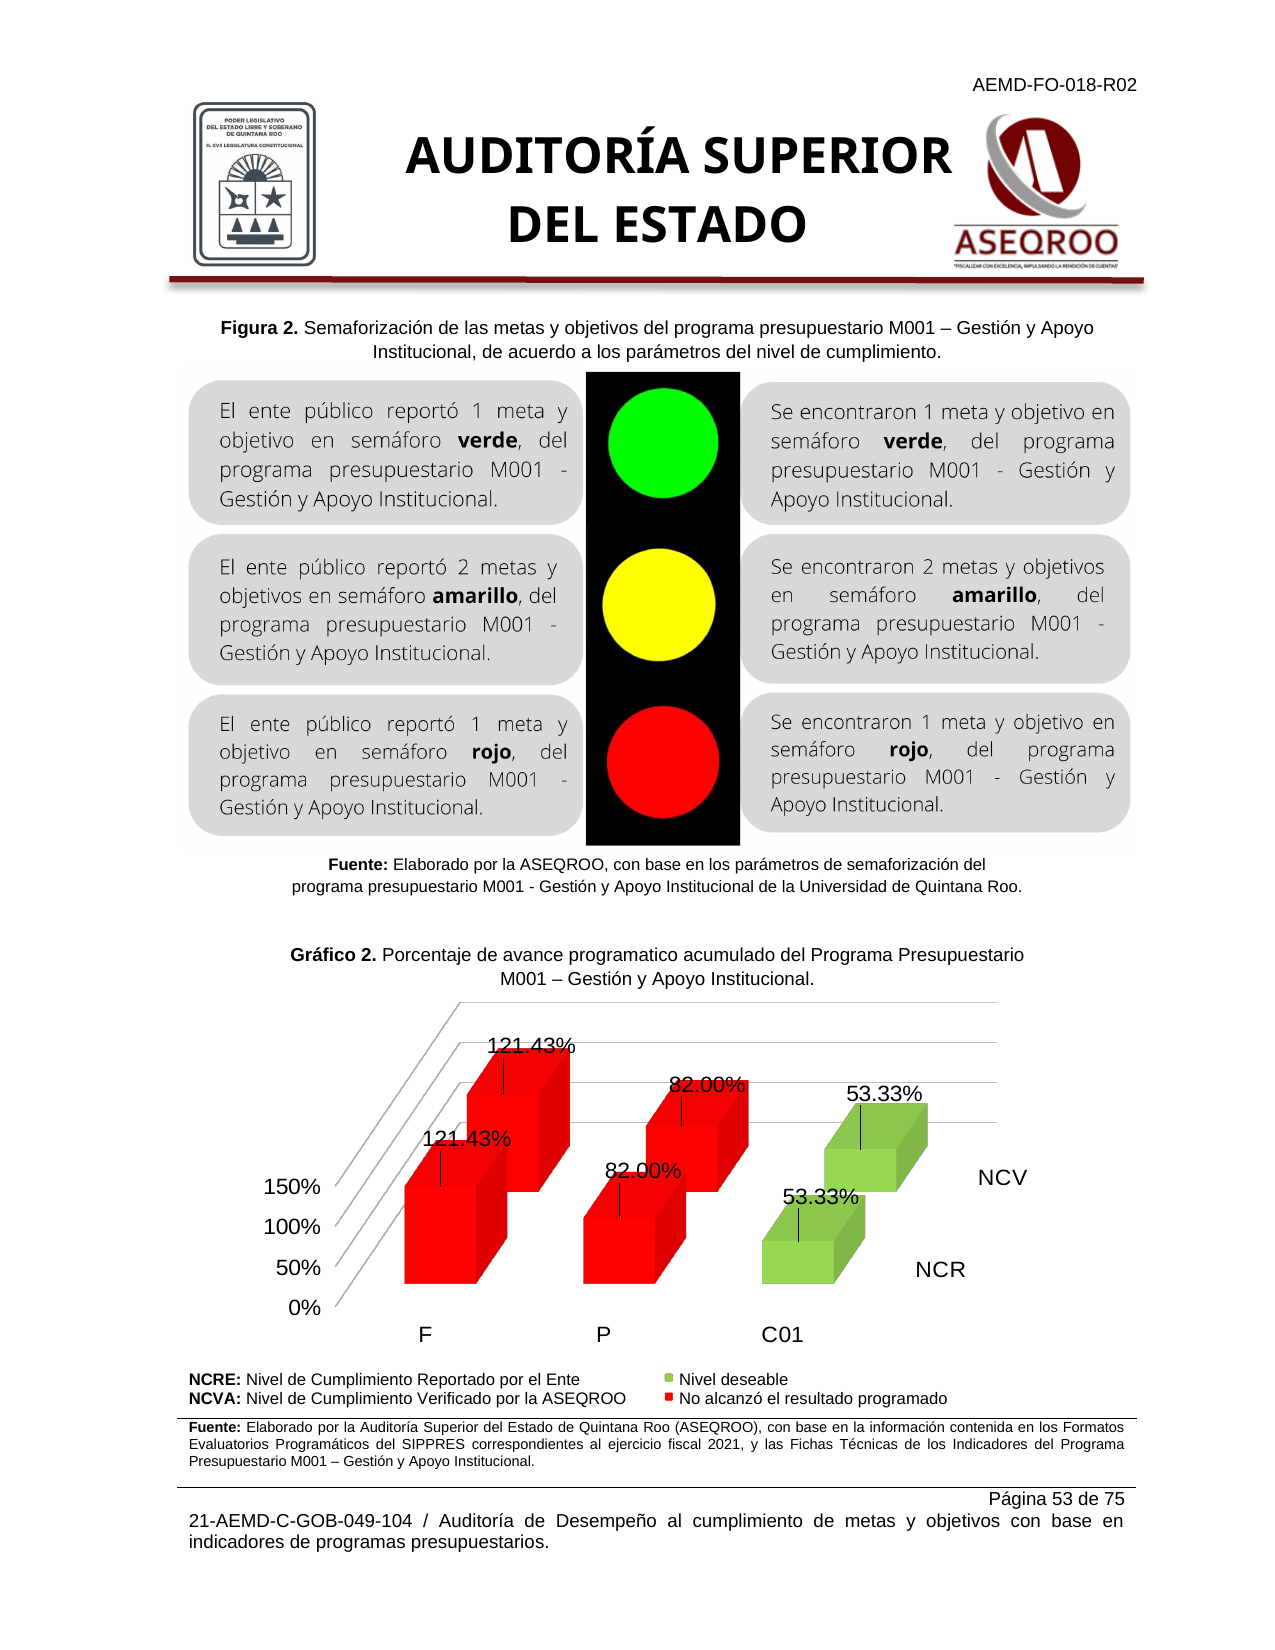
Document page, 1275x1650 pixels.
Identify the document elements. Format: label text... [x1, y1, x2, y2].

table_header NCRE: Nivel de Cumplimiento Reportado por el Ente NCVA: Nivel de Cumplimiento Verificado por la ASEQROO [177, 1370, 657, 1418]
picture [191, 100, 318, 268]
text M001 – Gestión y Apoyo Institucional. [177, 967, 1137, 989]
text Fuente: Elaborado por la ASEQROO, con base en los parámetros de semaforización del [177, 855, 1137, 874]
picture [954, 114, 1118, 269]
text Gráfico 2. Porcentaje de avance programatico acumulado del Programa Presupuestario [177, 944, 1137, 966]
picture [181, 366, 1134, 852]
table_header Nivel deseable No alcanzó el resultado programado [657, 1370, 1137, 1418]
text programa presupuestario M001 - Gestión y Apoyo Institucional de la Universidad de Quintana Roo. [177, 877, 1137, 896]
text Figura 2. Semaforización de las metas y objetivos del programa presupuestario M001 – Gestión y Apoyo Institucional, de acuerdo a los parámetros del nivel de cumplimiento. [177, 316, 1137, 363]
table_cell Fuente: Elaborado por la Auditoría Superior del Estado de Quintana Roo (ASEQROO), con base en la información contenida en los Formatos Evaluatorios Programáticos del SIPPRES correspondientes al ejercicio fiscal 2021, y las Fichas Técnicas de los Indicadores del Programa Presupuestario M001 – Gestión y Apoyo Institucional. [177, 1419, 1137, 1469]
